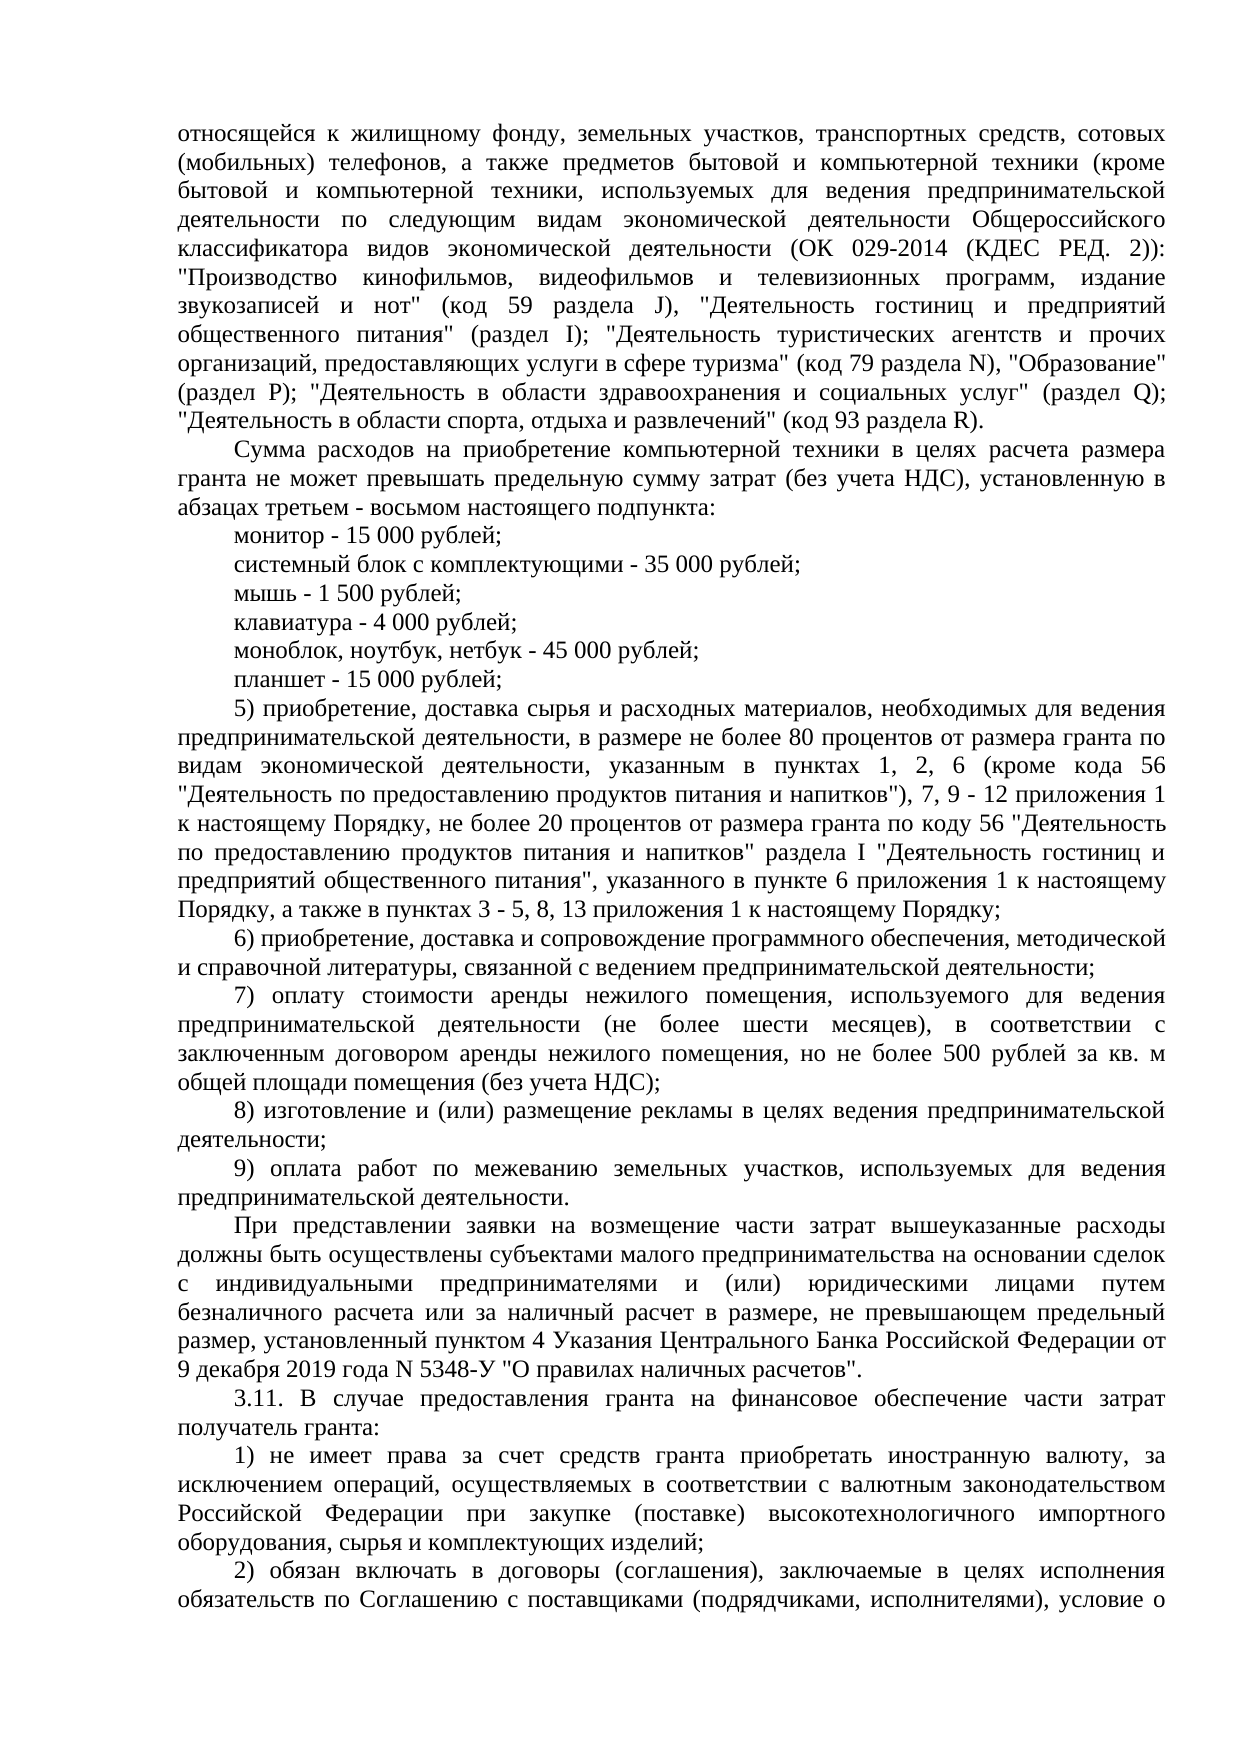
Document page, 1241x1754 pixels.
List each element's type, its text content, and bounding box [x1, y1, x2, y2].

text 9) оплата работ по межеванию земельных участков, используемых для ведения предпринимательской деятельности. [177, 1153, 1166, 1211]
text планшет - 15 000 рублей; [177, 664, 1166, 693]
text системный блок с комплектующими - 35 000 рублей; [177, 549, 1166, 578]
text 5) приобретение, доставка сырья и расходных материалов, необходимых для ведения предпринимательской деятельности, в размере не более 80 процентов от размера гранта по видам экономической деятельности, указанным в пунктах 1, 2, 6 (кроме кода 56 "Деятельность по предоставлению продуктов питания и напитков"), 7, 9 - 12 приложения 1 к настоящему Порядку, не более 20 процентов от размера гранта по коду 56 "Деятельность по предоставлению продуктов питания и напитков" раздела I "Деятельность гостиниц и предприятий общественного питания", указанного в пункте 6 приложения 1 к настоящему Порядку, а также в пунктах 3 - 5, 8, 13 приложения 1 к настоящему Порядку; [177, 693, 1166, 923]
text 6) приобретение, доставка и сопровождение программного обеспечения, методической и справочной литературы, связанной с ведением предпринимательской деятельности; [177, 923, 1166, 981]
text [177, 1556, 1166, 1613]
text монитор - 15 000 рублей; [177, 521, 1166, 549]
text клавиатура - 4 000 рублей; [177, 607, 1166, 636]
text 8) изготовление и (или) размещение рекламы в целях ведения предпринимательской деятельности; [177, 1096, 1166, 1153]
text моноблок, ноутбук, нетбук - 45 000 рублей; [177, 636, 1166, 664]
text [177, 118, 1166, 434]
text Сумма расходов на приобретение компьютерной техники в целях расчета размера гранта не может превышать предельную сумму затрат (без учета НДС), установленную в абзацах третьем - восьмом настоящего подпункта: [177, 434, 1166, 521]
text 1) не имеет права за счет средств гранта приобретать иностранную валюту, за исключением операций, осуществляемых в соответствии с валютным законодательством Российской Федерации при закупке (поставке) высокотехнологичного импортного оборудования, сырья и комплектующих изделий; [177, 1441, 1166, 1556]
text 7) оплату стоимости аренды нежилого помещения, используемого для ведения предпринимательской деятельности (не более шести месяцев), в соответствии с заключенным договором аренды нежилого помещения, но не более 500 рублей за кв. м общей площади помещения (без учета НДС); [177, 981, 1166, 1096]
text 3.11. В случае предоставления гранта на финансовое обеспечение части затрат получатель гранта: [177, 1383, 1166, 1441]
text При представлении заявки на возмещение части затрат вышеуказанные расходы должны быть осуществлены субъектами малого предпринимательства на основании сделок с индивидуальными предпринимателями и (или) юридическими лицами путем безналичного расчета или за наличный расчет в размере, не превышающем предельный размер, установленный пунктом 4 Указания Центрального Банка Российской Федерации от 9 декабря 2019 года N 5348-У "О правилах наличных расчетов". [177, 1211, 1166, 1383]
text мышь - 1 500 рублей; [177, 578, 1166, 607]
